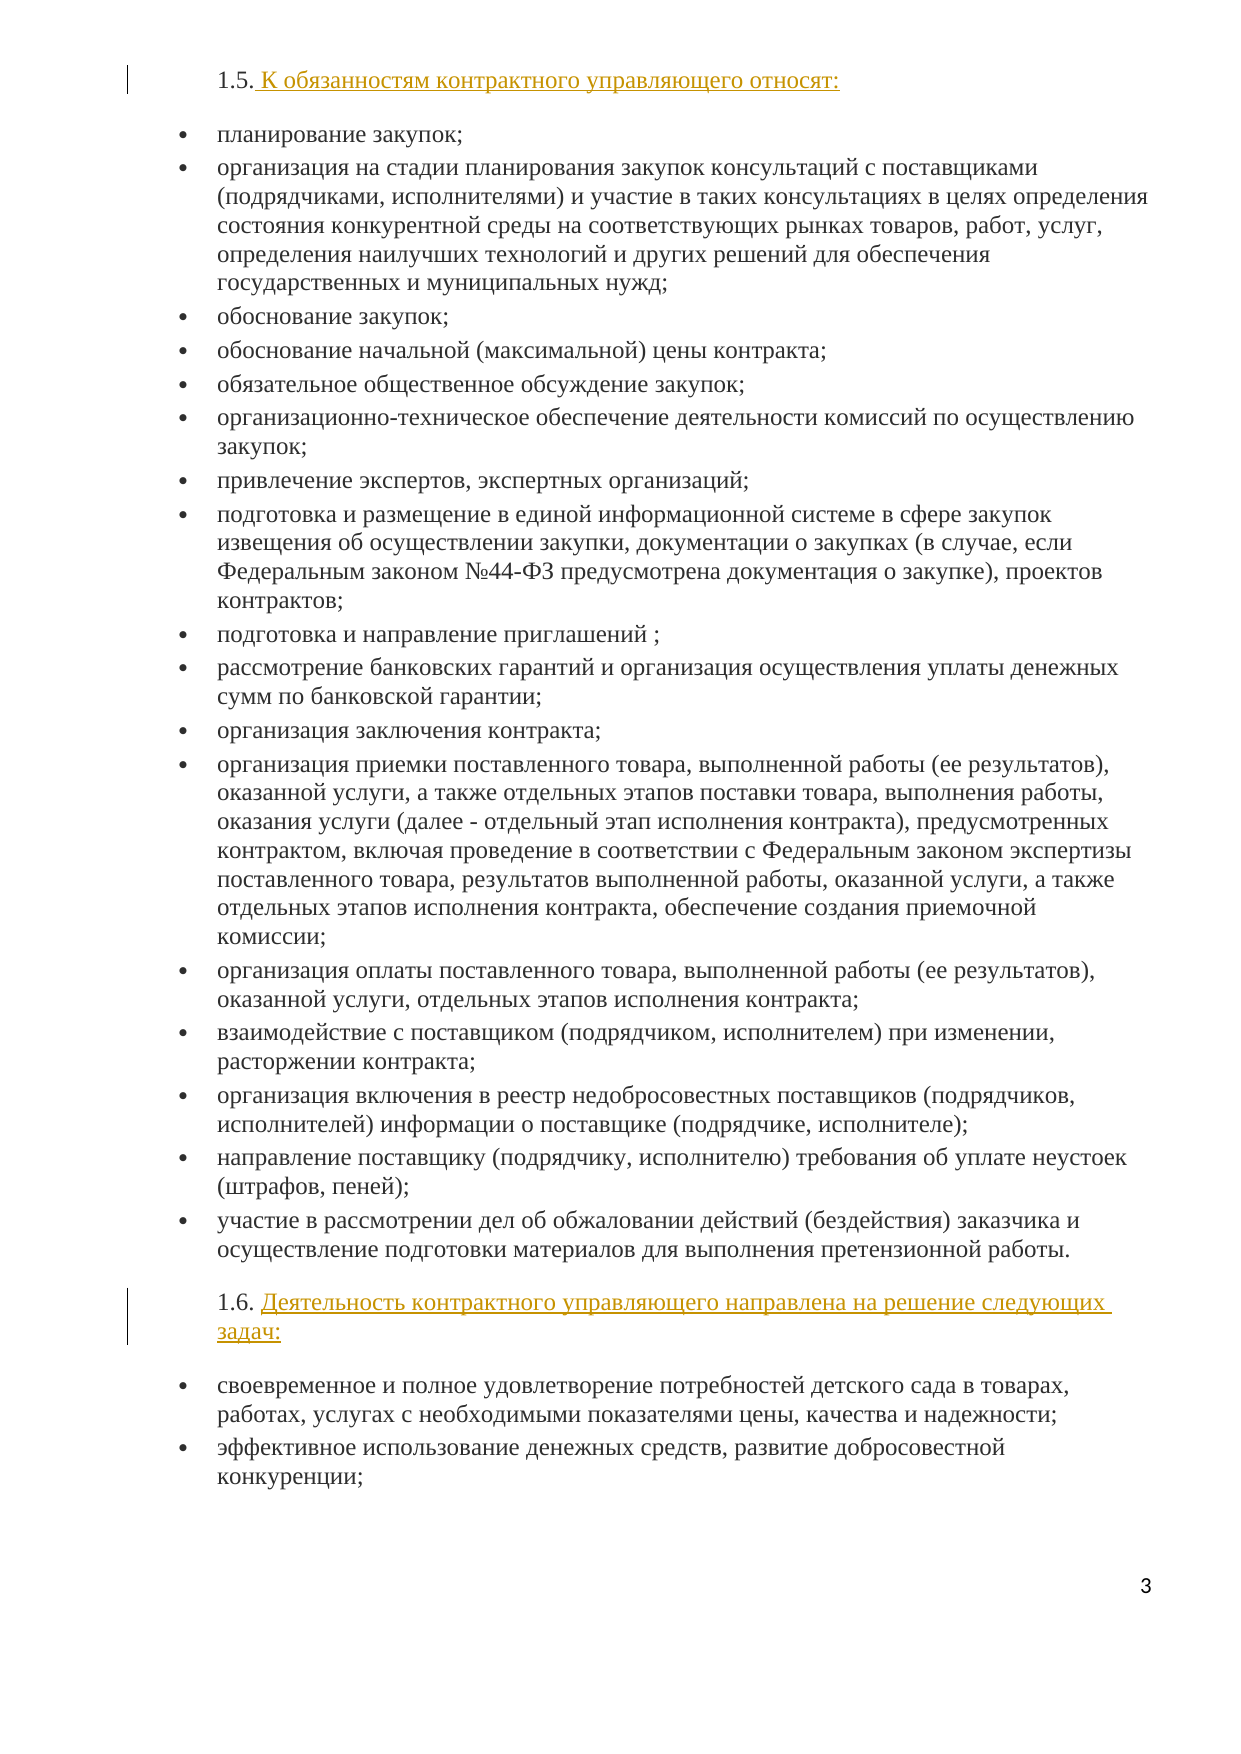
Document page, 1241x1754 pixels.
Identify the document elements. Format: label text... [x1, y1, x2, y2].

list организация приемки поставленного товара, выполненной работы (ее результатов), оказанной услуги, а также отдельных этапов поставки товара, выполнения работы, оказания услуги (далее - отдельный этап исполнения контракта), предусмотренных контрактом, включая проведение в соответствии с Федеральным законом экспертизы поставленного товара, результатов выполненной работы, оказанной услуги, а также отдельных этапов исполнения контракта, обеспечение создания приемочной комиссии; [179, 749, 1152, 950]
list организация на стадии планирования закупок консультаций с поставщиками (подрядчиками, исполнителями) и участие в таких консультациях в целях определения состояния конкурентной среды на соответствующих рынках товаров, работ, услуг, определения наилучших технологий и других решений для обеспечения государственных и муниципальных нужд; [179, 152, 1152, 296]
list направление поставщику (подрядчику, исполнителю) требования об уплате неустоек (штрафов, пеней); [179, 1142, 1152, 1200]
list эффективное использование денежных средств, развитие добросовестной конкуренции; [179, 1432, 1152, 1490]
list подготовка и размещение в единой информационной системе в сфере закупок извещения об осуществлении закупки, документации о закупках (в случае, если Федеральным законом №44-ФЗ предусмотрена документация о закупке), проектов контрактов; [179, 499, 1152, 614]
text 1.5. [217, 65, 1152, 94]
list планирование закупок; [179, 119, 1152, 147]
list участие в рассмотрении дел об обжаловании действий (бездействия) заказчика и осуществление подготовки материалов для выполнения претензионной работы. [179, 1205, 1152, 1262]
list привлечение экспертов, экспертных организаций; [179, 465, 1152, 494]
list организация заключения контракта; [179, 715, 1152, 744]
list организация оплаты поставленного товара, выполненной работы (ее результатов), оказанной услуги, отдельных этапов исполнения контракта; [179, 955, 1152, 1012]
list организация включения в реестр недобросовестных поставщиков (подрядчиков, исполнителей) информации о поставщике (подрядчике, исполнителе); [179, 1080, 1152, 1137]
list рассмотрение банковских гарантий и организация осуществления уплаты денежных сумм по банковской гарантии; [179, 652, 1152, 710]
list обоснование закупок; [179, 301, 1152, 330]
list обоснование начальной (максимальной) цены контракта; [179, 335, 1152, 364]
list взаимодействие с поставщиком (подрядчиком, исполнителем) при изменении, расторжении контракта; [179, 1017, 1152, 1075]
list обязательное общественное обсуждение закупок; [179, 369, 1152, 397]
list подготовка и направление приглашений ; [179, 619, 1152, 647]
list организационно-техническое обеспечение деятельности комиссий по осуществлению закупок; [179, 402, 1152, 460]
text 1.6. [217, 1287, 1152, 1345]
list своевременное и полное удовлетворение потребностей детского сада в товарах, работах, услугах с необходимыми показателями цены, качества и надежности; [179, 1370, 1152, 1427]
